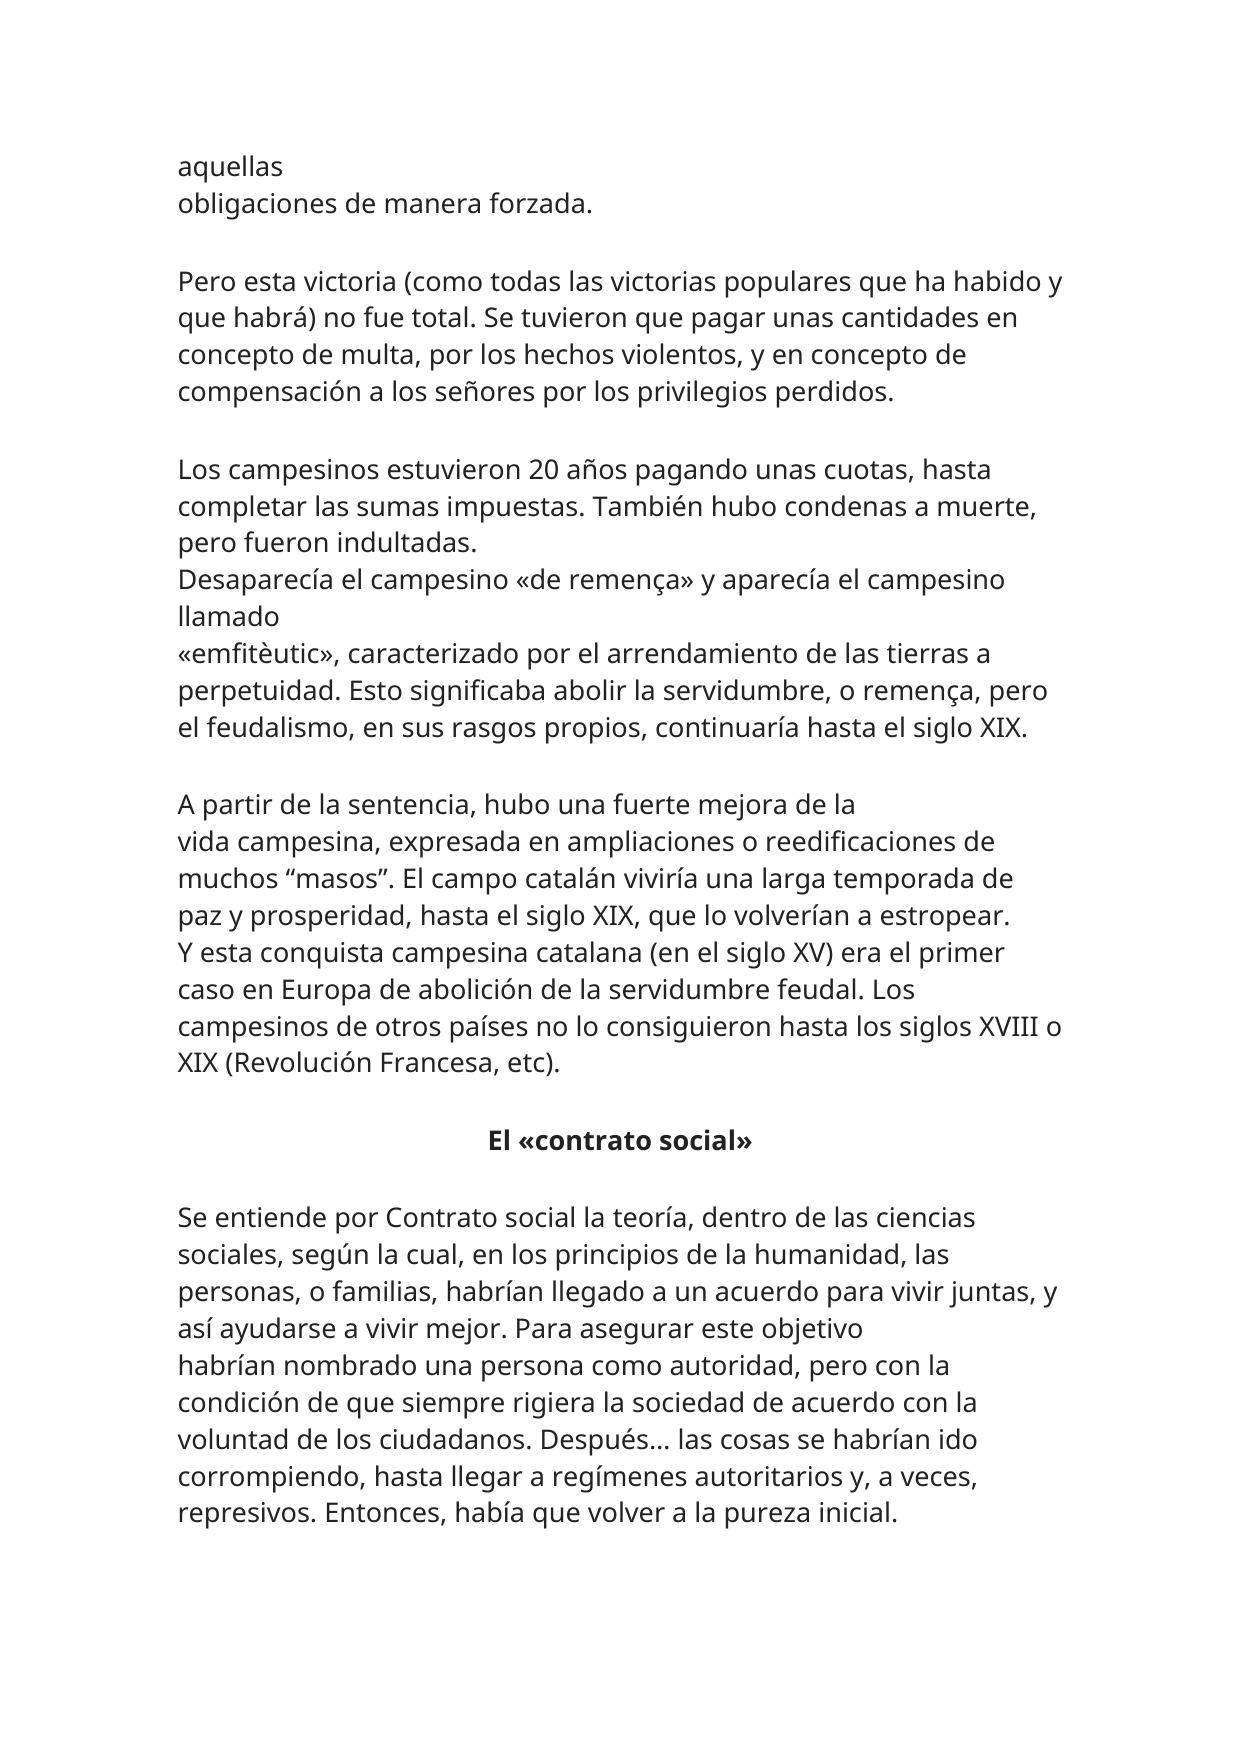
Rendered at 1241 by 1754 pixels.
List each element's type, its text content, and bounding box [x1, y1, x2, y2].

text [177, 148, 1063, 221]
text A partir de la sentencia, hubo una fuerte mejora de la vida campesina, expresada en ampliaciones o reedificaciones de muchos “masos”. El campo catalán viviría una larga temporada de paz y prosperidad, hasta el siglo XIX, que lo volverían a estropear. Y esta conquista campesina catalana (en el siglo XV) era el primer caso en Europa de abolición de la servidumbre feudal. Los campesinos de otros países no lo consiguieron hasta los siglos XVIII o XIX (Revolución Francesa, etc). [177, 786, 1063, 1081]
text Pero esta victoria (como todas las victorias populares que ha habido y que habrá) no fue total. Se tuvieron que pagar unas cantidades en concepto de multa, por los hechos violentos, y en concepto de compensación a los señores por los privilegios perdidos. [177, 262, 1063, 409]
text Los campesinos estuvieron 20 años pagando unas cuotas, hasta completar las sumas impuestas. También hubo condenas a muerte, pero fueron indultadas. Desaparecía el campesino «de remença» y aparecía el campesino llamado «emfitèutic», caracterizado por el arrendamiento de las tierras a perpetuidad. Esto significaba abolir la servidumbre, o remença, pero el feudalismo, en sus rasgos propios, continuaría hasta el siglo XIX. [177, 450, 1063, 745]
text Se entiende por Contrato social la teoría, dentro de las ciencias sociales, según la cual, en los principios de la humanidad, las personas, o familias, habrían llegado a un acuerdo para vivir juntas, y así ayudarse a vivir mejor. Para asegurar este objetivo habrían nombrado una persona como autoridad, pero con la condición de que siempre rigiera la sociedad de acuerdo con la voluntad de los ciudadanos. Después… las cosas se habrían ido corrompiendo, hasta llegar a regímenes autoritarios y, a veces, represivos. Entonces, había que volver a la pureza inicial. [177, 1199, 1063, 1531]
text El «contrato social» [177, 1121, 1063, 1158]
